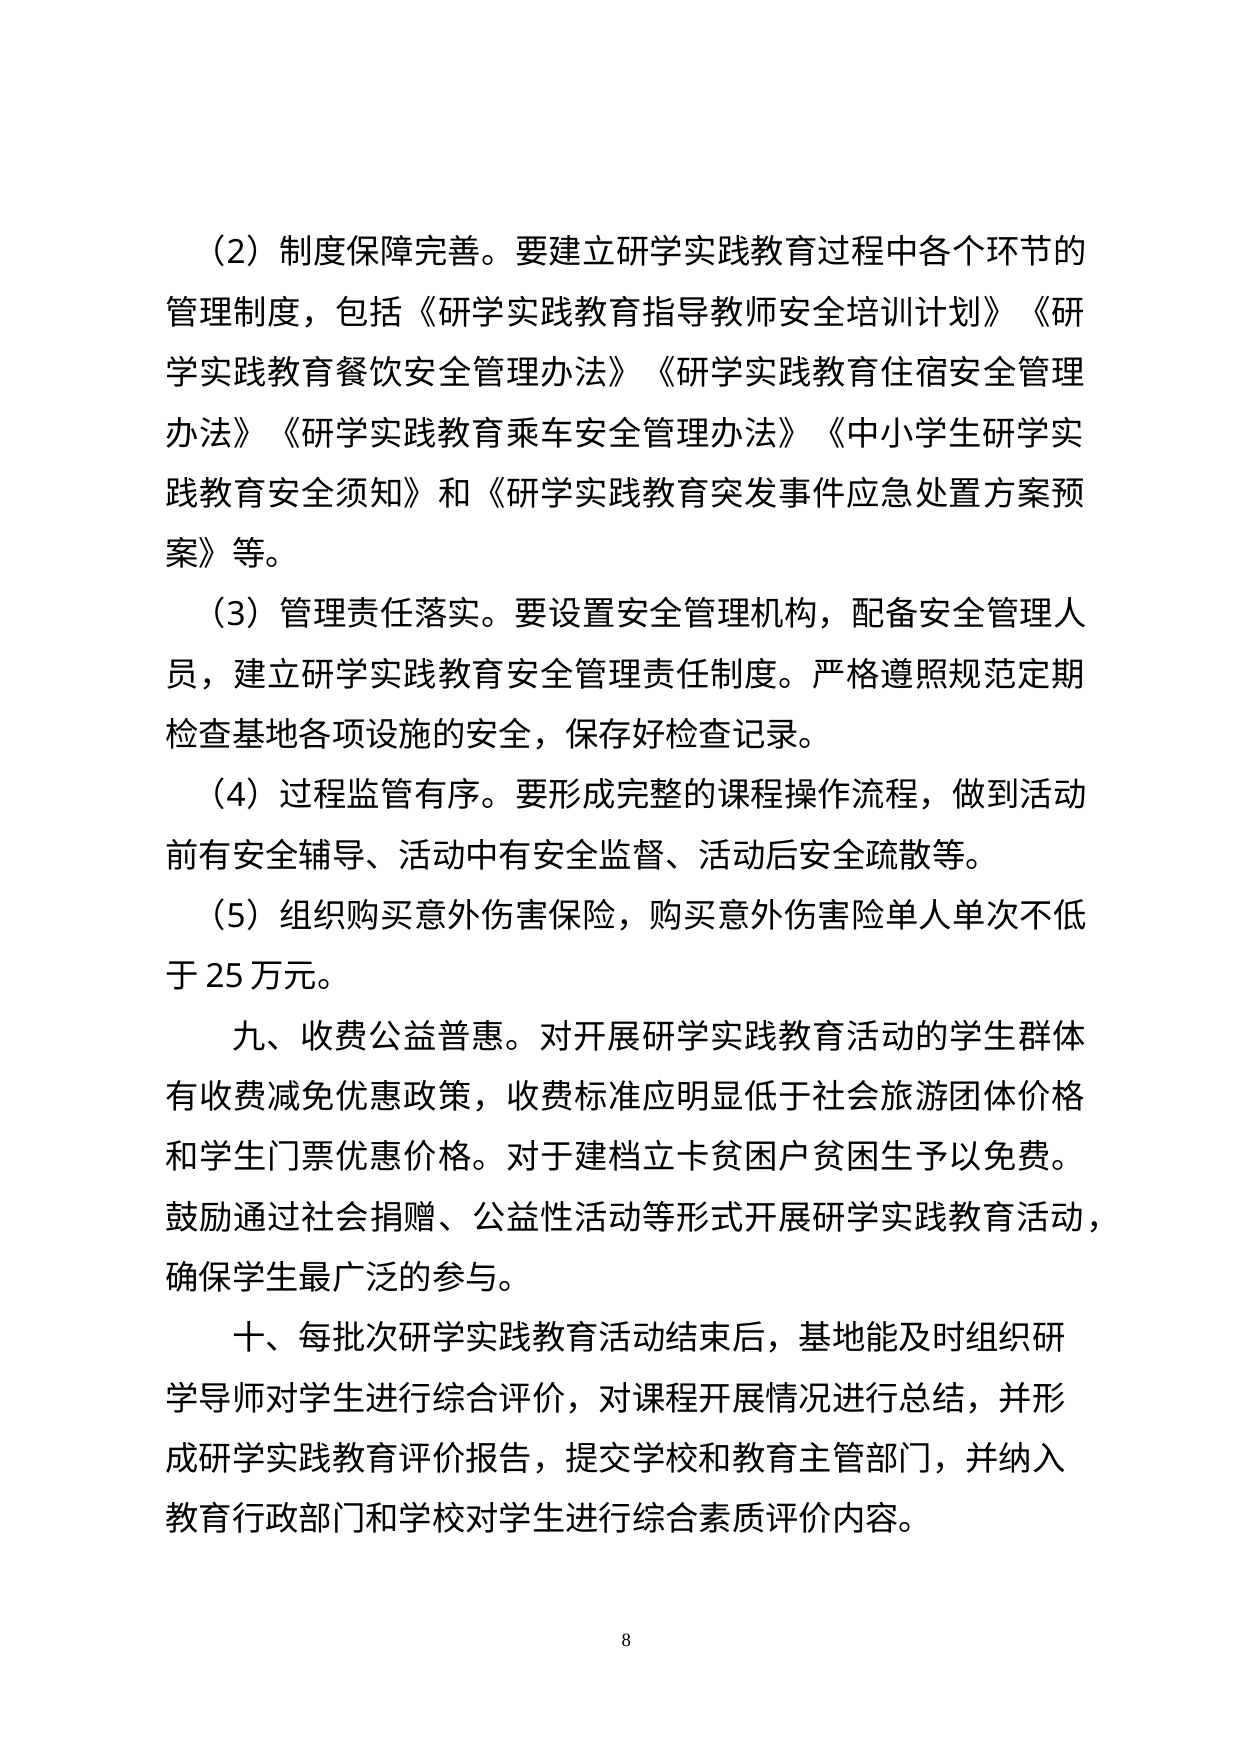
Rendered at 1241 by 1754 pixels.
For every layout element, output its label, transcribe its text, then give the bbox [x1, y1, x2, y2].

text （4）过程监管有序。要形成完整的课程操作流程，做到活动前有安全辅导、活动中有安全监督、活动后安全疏散等。 [165, 762, 1087, 883]
text （3）管理责任落实。要设置安全管理机构，配备安全管理人员，建立研学实践教育安全管理责任制度。严格遵照规范定期检查基地各项设施的安全，保存好检查记录。 [165, 581, 1087, 762]
text 九、收费公益普惠。对开展研学实践教育活动的学生群体有收费减免优惠政策，收费标准应明显低于社会旅游团体价格和学生门票优惠价格。对于建档立卡贫困户贫困生予以免费。鼓励通过社会捐赠、公益性活动等形式开展研学实践教育活动，确保学生最广泛的参与。 [165, 1003, 1087, 1305]
text （5）组织购买意外伤害保险，购买意外伤害险单人单次不低于25万元。 [165, 883, 1087, 1003]
text 十、每批次研学实践教育活动结束后，基地能及时组织研学导师对学生进行综合评价，对课程开展情况进行总结，并形成研学实践教育评价报告，提交学校和教育主管部门，并纳入教育行政部门和学校对学生进行综合素质评价内容。 [165, 1305, 1087, 1546]
text （2）制度保障完善。要建立研学实践教育过程中各个环节的管理制度，包括《研学实践教育指导教师安全培训计划》《研学实践教育餐饮安全管理办法》《研学实践教育住宿安全管理办法》《研学实践教育乘车安全管理办法》《中小学生研学实践教育安全须知》和《研学实践教育突发事件应急处置方案预案》等。 [165, 219, 1087, 581]
